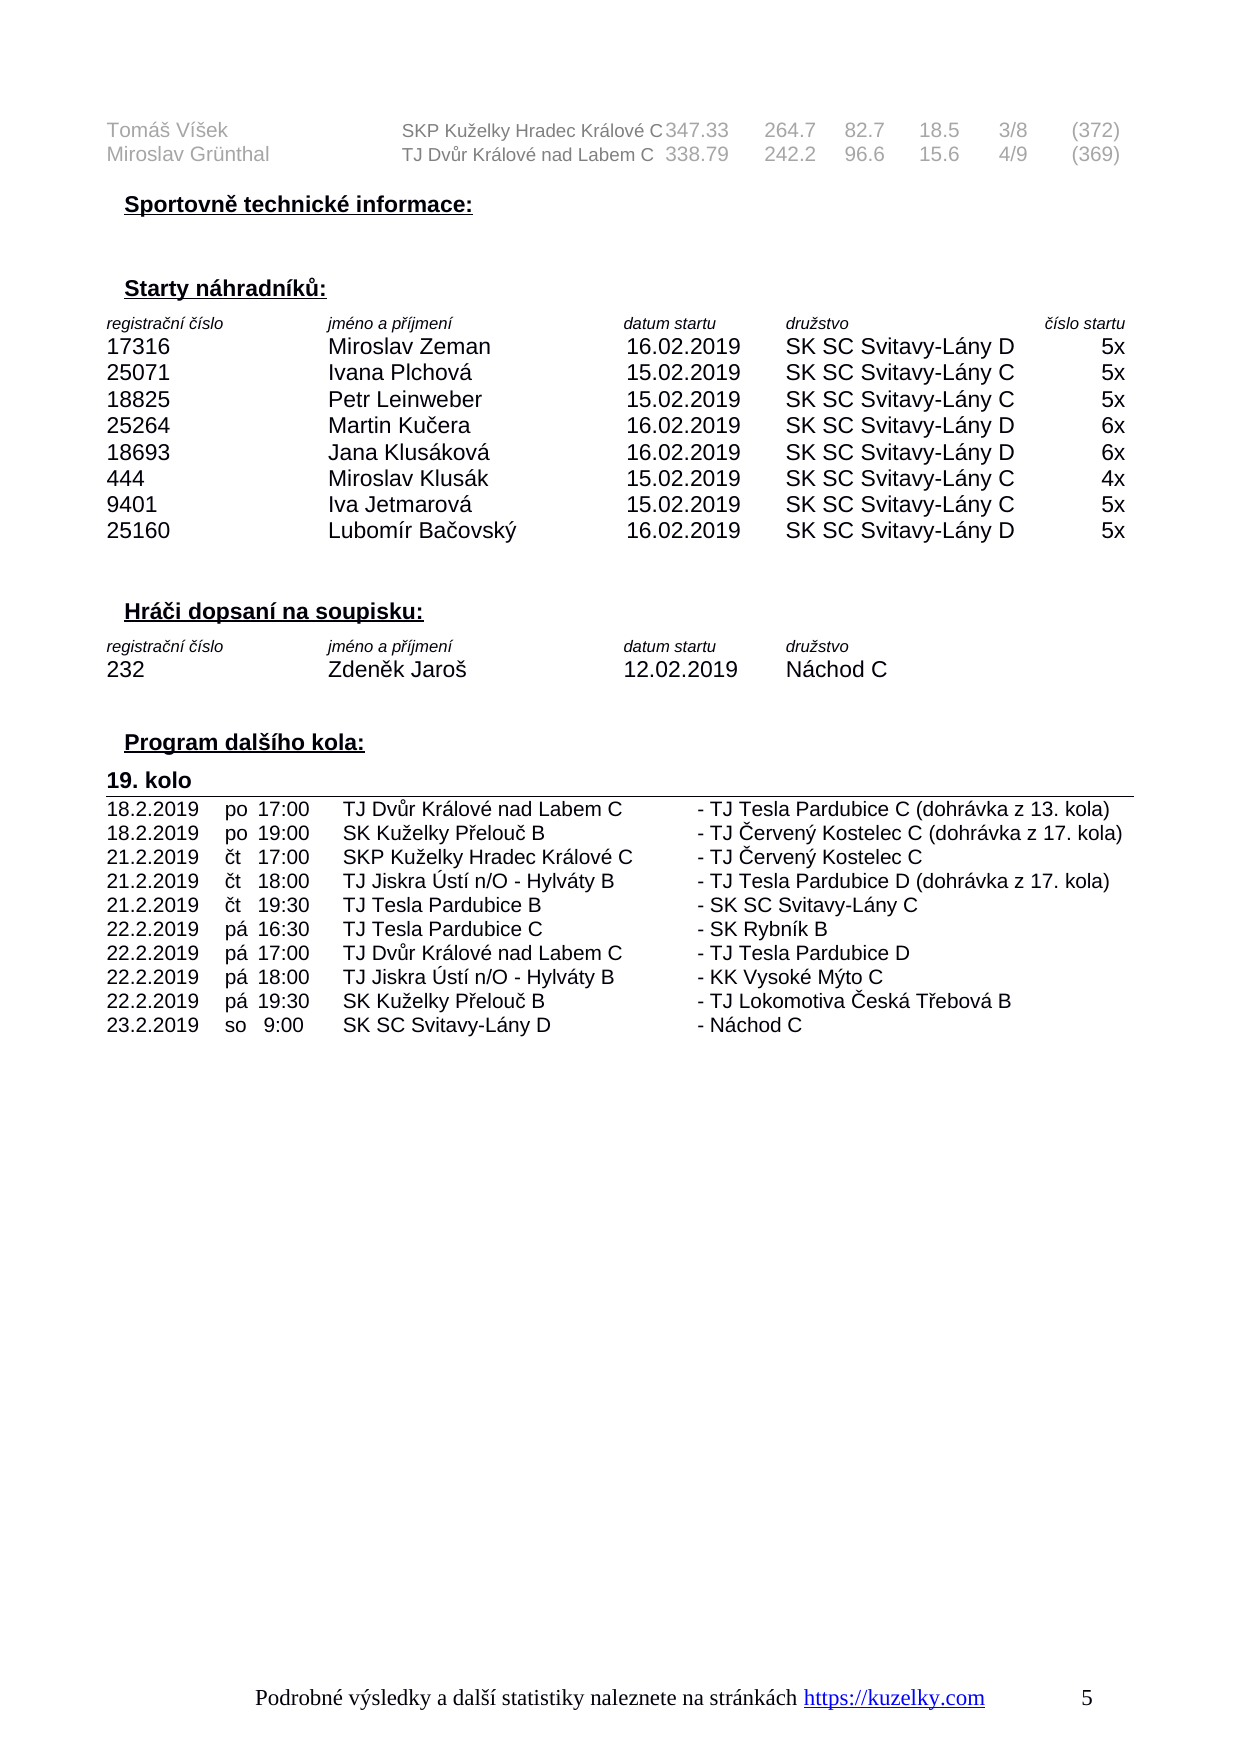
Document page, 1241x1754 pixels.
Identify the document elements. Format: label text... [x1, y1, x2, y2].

text Tomáš Víšek SKP Kuželky Hradec Králové C 347.33 264.7 82.7 18.5 3/8 (372) [106, 118, 1134, 142]
text 25160 Lubomír Bačovský 16.02.2019 SK SC Svitavy-Lány D 5x [106, 517, 1134, 544]
text 21.2.2019 čt 18:00 TJ Jiskra Ústí n/O - Hylváty B - TJ Tesla Pardubice D (dohrávka z 17. kola) [106, 869, 1134, 893]
text 22.2.2019 pá 17:00 TJ Dvůr Králové nad Labem C - TJ Tesla Pardubice D [106, 941, 1134, 964]
text registrační číslo jméno a příjmení datum startu družstvo [106, 636, 1134, 656]
subtitle Program dalšího kola: [124, 728, 1140, 755]
text registrační číslo jméno a příjmení datum startu družstvo číslo startu [106, 314, 1134, 333]
text 18825 Petr Leinweber 15.02.2019 SK SC Svitavy-Lány C 5x [106, 386, 1134, 412]
text 9401 Iva Jetmarová 15.02.2019 SK SC Svitavy-Lány C 5x [106, 491, 1134, 517]
text 22.2.2019 pá 18:00 TJ Jiskra Ústí n/O - Hylváty B - KK Vysoké Mýto C [106, 964, 1134, 988]
text 19. kolo [106, 767, 1134, 796]
text 18.2.2019 po 19:00 SK Kuželky Přelouč B - TJ Červený Kostelec C (dohrávka z 17. kola) [106, 821, 1134, 845]
text 444 Miroslav Klusák 15.02.2019 SK SC Svitavy-Lány C 4x [106, 465, 1134, 491]
text 22.2.2019 pá 16:30 TJ Tesla Pardubice C - SK Rybník B [106, 917, 1134, 941]
text 23.2.2019 so 9:00 SK SC Svitavy-Lány D - Náchod C [106, 1012, 1134, 1036]
text 232 Zdeněk Jaroš 12.02.2019 Náchod C [106, 656, 1134, 682]
text Miroslav Grünthal TJ Dvůr Králové nad Labem C 338.79 242.2 96.6 15.6 4/9 (369) [106, 142, 1134, 166]
text 22.2.2019 pá 19:30 SK Kuželky Přelouč B - TJ Lokomotiva Česká Třebová B [106, 988, 1134, 1012]
text 25264 Martin Kučera 16.02.2019 SK SC Svitavy-Lány D 6x [106, 412, 1134, 438]
text 21.2.2019 čt 19:30 TJ Tesla Pardubice B - SK SC Svitavy-Lány C [106, 893, 1134, 917]
text 18.2.2019 po 17:00 TJ Dvůr Králové nad Labem C - TJ Tesla Pardubice C (dohrávka z 13. kola) [106, 797, 1134, 821]
subtitle Sportovně technické informace: [124, 191, 1140, 217]
text 17316 Miroslav Zeman 16.02.2019 SK SC Svitavy-Lány D 5x [106, 333, 1134, 359]
text 18693 Jana Klusáková 16.02.2019 SK SC Svitavy-Lány D 6x [106, 438, 1134, 465]
subtitle Hráči dopsaní na soupisku: [124, 569, 1140, 624]
subtitle Starty náhradníků: [124, 275, 1140, 301]
text 21.2.2019 čt 17:00 SKP Kuželky Hradec Králové C - TJ Červený Kostelec C [106, 845, 1134, 869]
text 25071 Ivana Plchová 15.02.2019 SK SC Svitavy-Lány C 5x [106, 359, 1134, 386]
